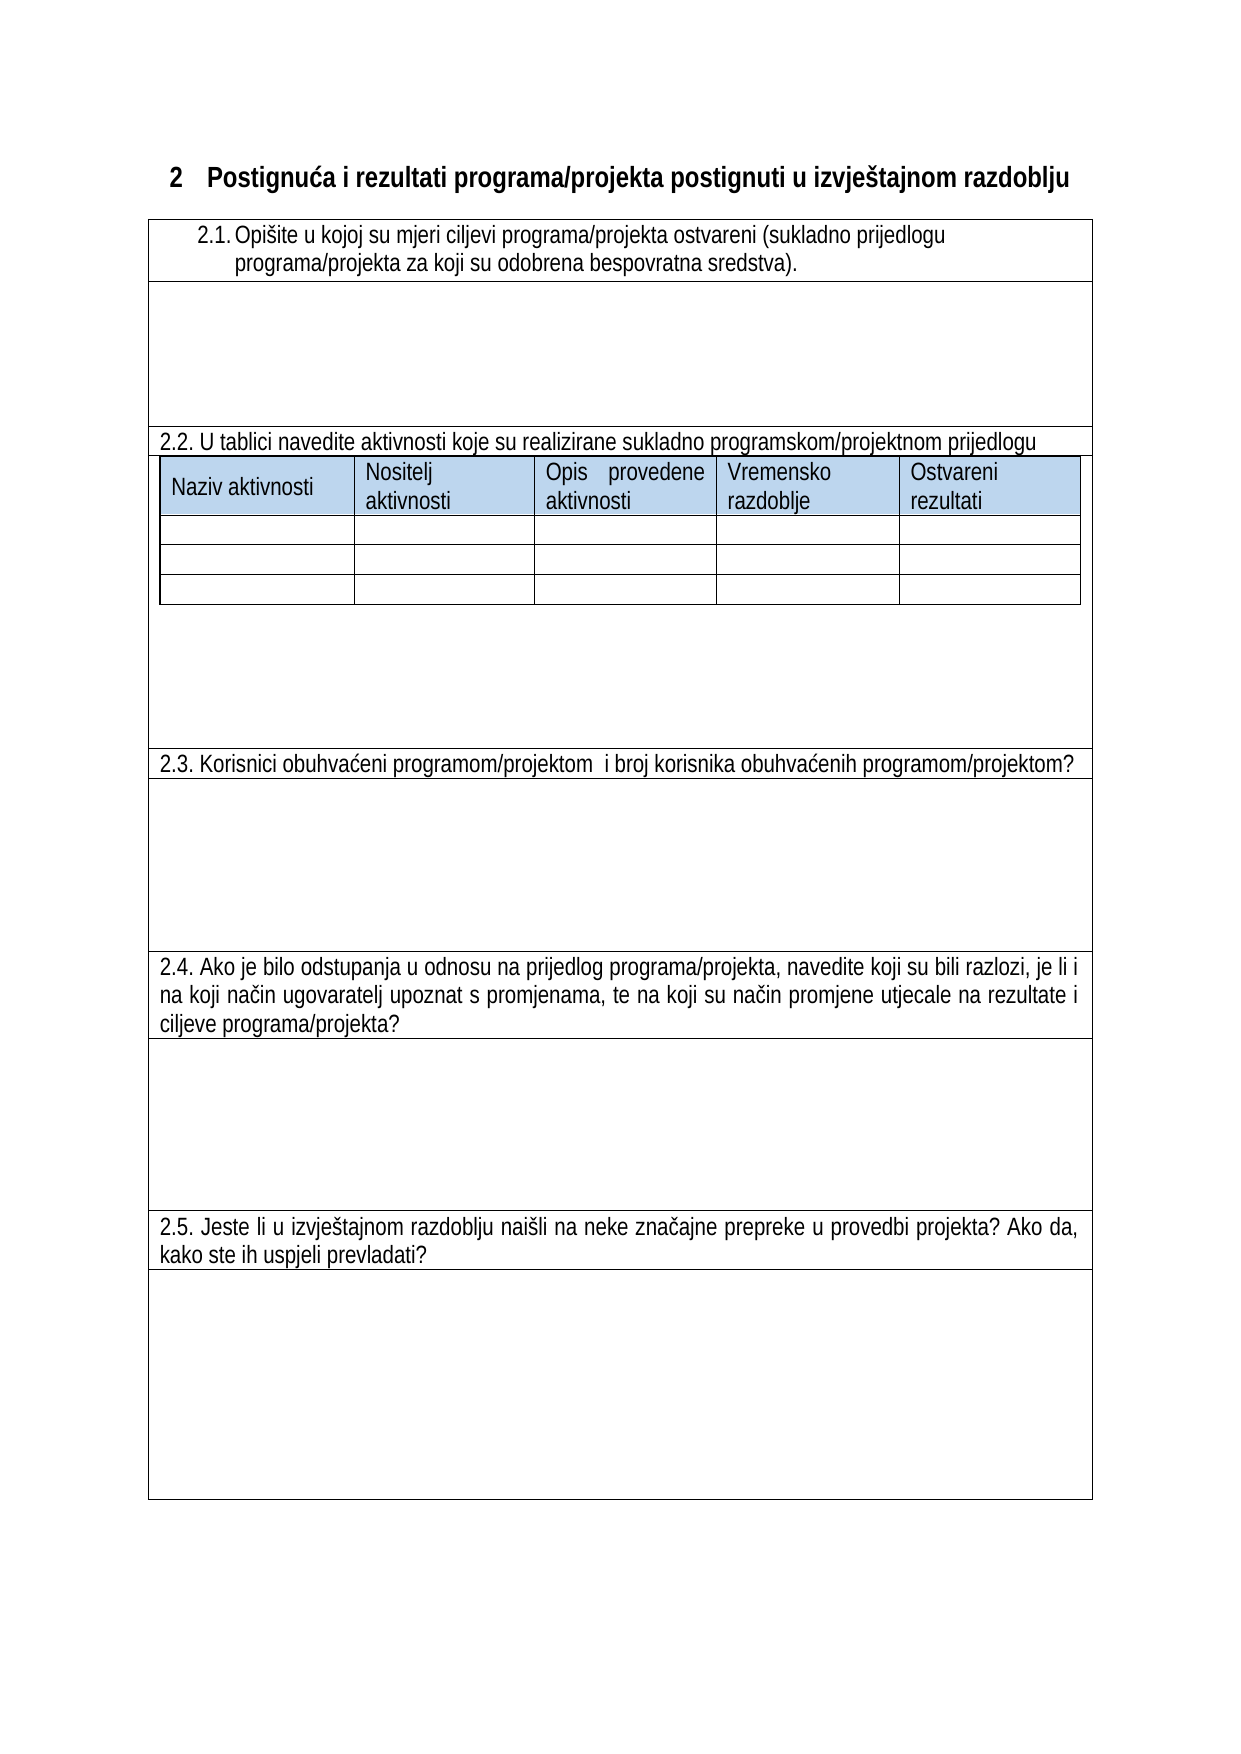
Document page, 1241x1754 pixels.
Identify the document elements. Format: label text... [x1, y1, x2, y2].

table_cell 2.3. Korisnici obuhvaćeni programom/projektom i broj korisnika obuhvaćenih programom/projektom? [149, 749, 1092, 778]
table_cell [149, 1270, 1092, 1499]
table_cell [149, 456, 1092, 748]
table_cell 2.5. Jeste li u izvještajnom razdoblju naišli na neke značajne prepreke u provedbi projekta? Ako da, kako ste ih uspjeli prevladati? [149, 1211, 1092, 1269]
subtitle Postignuća i rezultati programa/projekta postignuti u izvještajnom razdoblju [148, 160, 1092, 194]
table_cell 2.4. Ako je bilo odstupanja u odnosu na prijedlog programa/projekta, navedite koji su bili razlozi, je li i na koji način ugovaratelj upoznat s promjenama, te na koji su način promjene utjecale na rezultate i ciljeve programa/projekta? [149, 952, 1092, 1037]
table_cell [149, 779, 1092, 951]
table_cell [149, 1039, 1092, 1210]
table_cell [149, 282, 1092, 426]
table_cell 2.2. U tablici navedite aktivnosti koje su realizirane sukladno programskom/projektnom prijedlogu [149, 427, 1092, 455]
table_header Opišite u kojoj su mjeri ciljevi programa/projekta ostvareni (sukladno prijedlogu programa/projekta za koji su odobrena bespovratna sredstva). [149, 220, 1092, 281]
